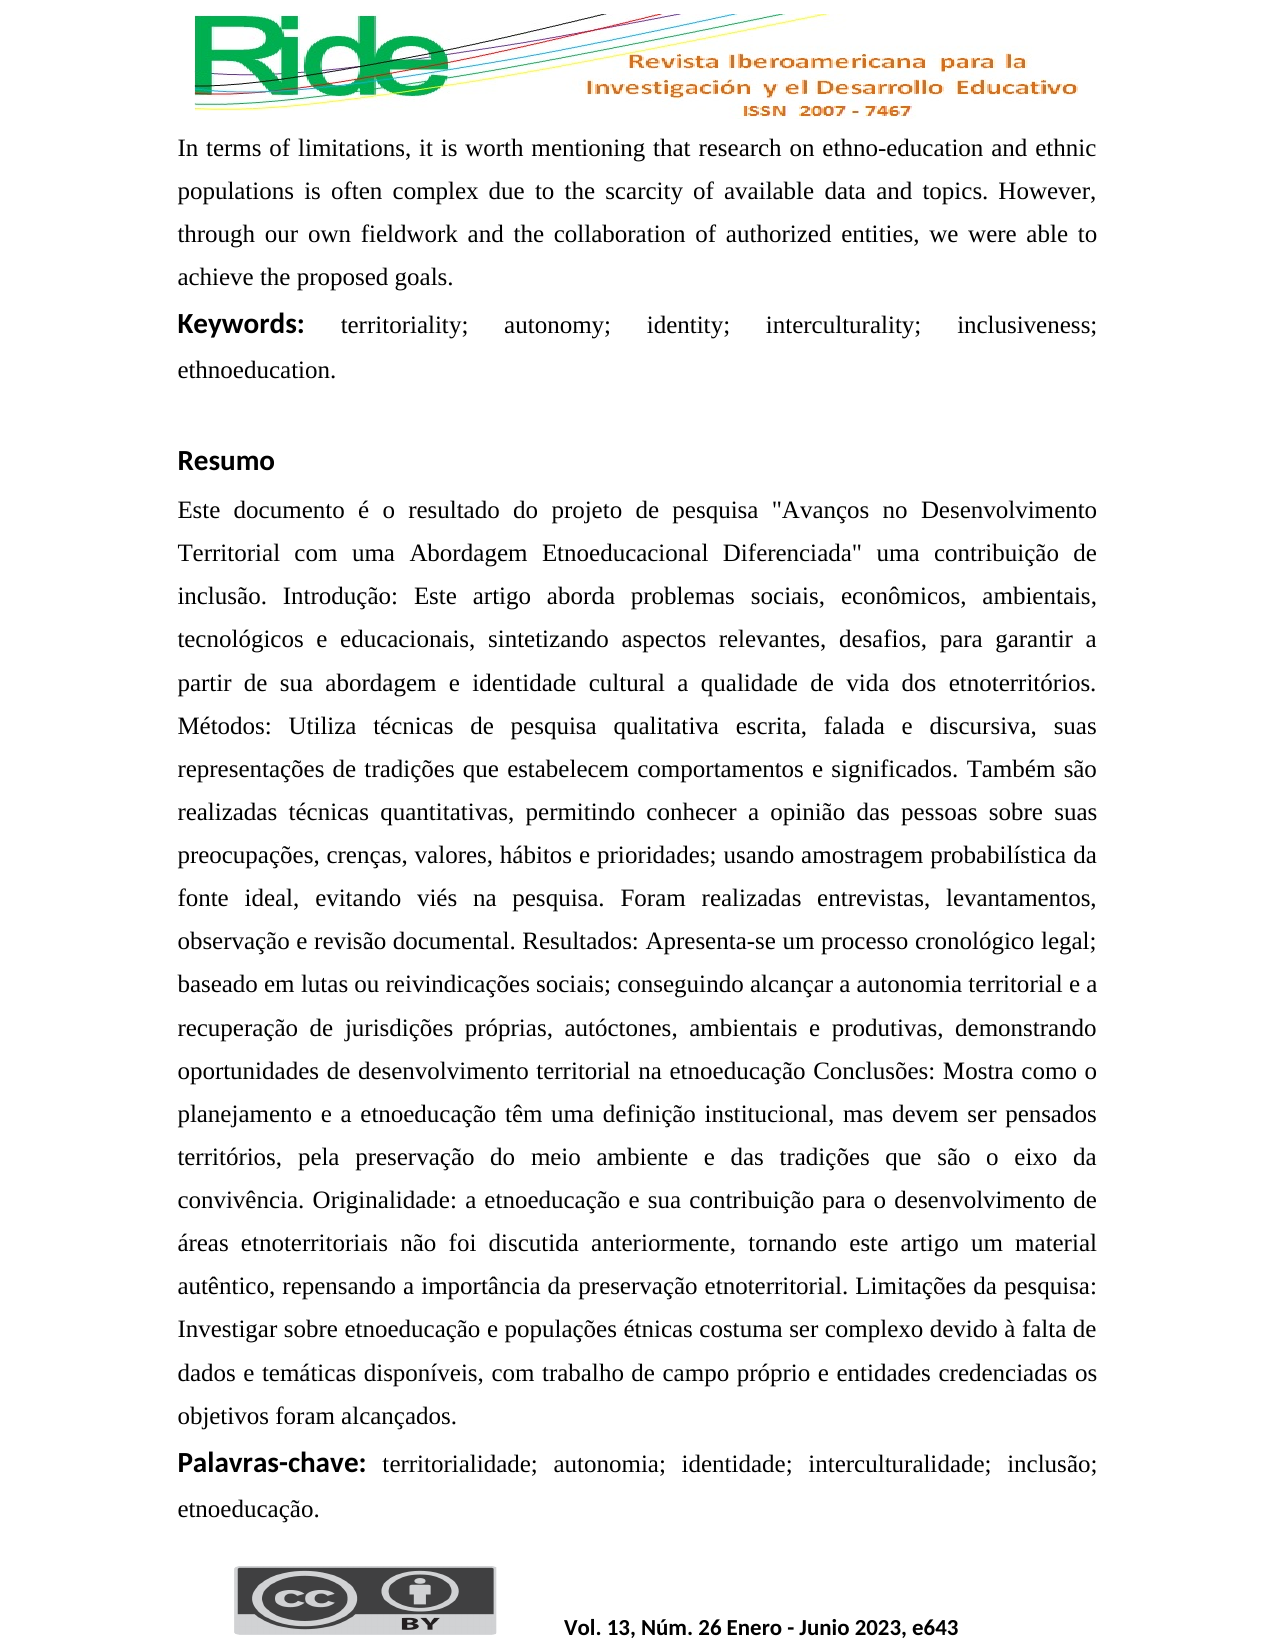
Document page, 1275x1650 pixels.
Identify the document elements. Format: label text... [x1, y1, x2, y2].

text Este documento é o resultado do projeto de pesquisa "Avanços no Desenvolvimento Territorial com uma Abordagem Etnoeducacional Diferenciada" uma contribuição de inclusão. Introdução: Este artigo aborda problemas sociais, econômicos, ambientais, tecnológicos e educacionais, sintetizando aspectos relevantes, desafios, para garantir a partir de sua abordagem e identidade cultural a qualidade de vida dos etnoterritórios. Métodos: Utiliza técnicas de pesquisa qualitativa escrita, falada e discursiva, suas representações de tradições que estabelecem comportamentos e significados. Também são realizadas técnicas quantitativas, permitindo conhecer a opinião das pessoas sobre suas preocupações, crenças, valores, hábitos e prioridades; usando amostragem probabilística da fonte ideal, evitando viés na pesquisa. Foram realizadas entrevistas, levantamentos, observação e revisão documental. Resultados: Apresenta-se um processo cronológico legal; baseado em lutas ou reivindicações sociais; conseguindo alcançar a autonomia territorial e a recuperação de jurisdições próprias, autóctones, ambientais e produtivas, demonstrando oportunidades de desenvolvimento territorial na etnoeducação Conclusões: Mostra como o planejamento e a etnoeducação têm uma definição institucional, mas devem ser pensados territórios, pela preservação do meio ambiente e das tradições que são o eixo da convivência. Originalidade: a etnoeducação e sua contribuição para o desenvolvimento de áreas etnoterritoriais não foi discutida anteriormente, tornando este artigo um material autêntico, repensando a importância da preservação etnoterritorial. Limitações da pesquisa: Investigar sobre etnoeducação e populações étnicas costuma ser complexo devido à falta de dados e temáticas disponíveis, com trabalho de campo próprio e entidades credenciadas os objetivos foram alcançados. [177, 495, 1098, 1429]
text Resumo [177, 442, 1098, 477]
picture [234, 1566, 497, 1635]
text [177, 133, 1098, 291]
text Keywords: territoriality; autonomy; identity; interculturality; inclusiveness; ethnoeducation. [177, 305, 1098, 384]
text Palavras-chave: territorialidade; autonomia; identidade; interculturalidade; inclusão; etnoeducação. [177, 1444, 1098, 1523]
picture [194, 14, 1081, 119]
